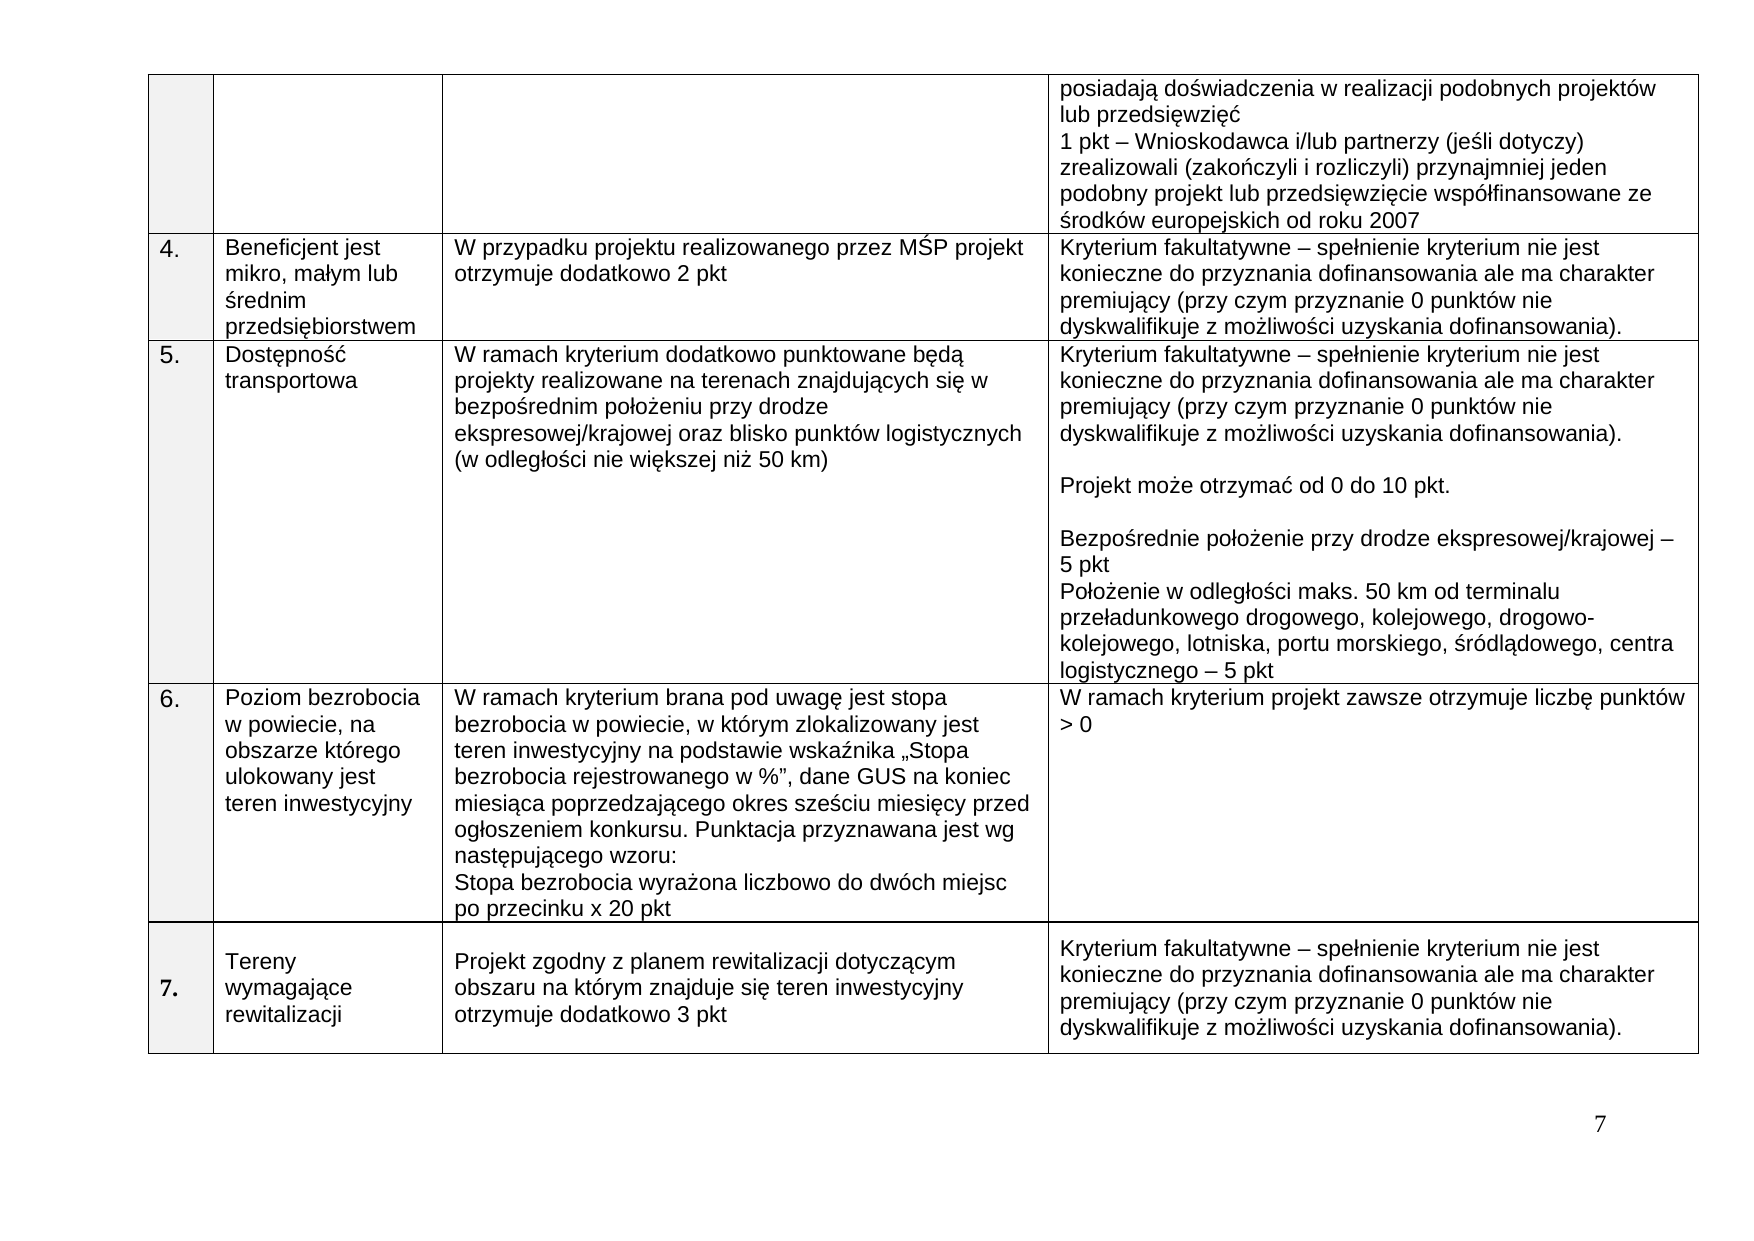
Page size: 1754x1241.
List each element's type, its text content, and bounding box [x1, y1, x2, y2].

table_cell W przypadku projektu realizowanego przez MŚP projekt otrzymuje dodatkowo 2 pkt [443, 234, 1048, 339]
table_cell 5. [149, 341, 213, 683]
table_cell Tereny wymagające rewitalizacji [214, 923, 442, 1053]
table_cell 6. [149, 684, 213, 921]
table_cell Kryterium fakultatywne – spełnienie kryterium nie jest konieczne do przyznania dofinansowania ale ma charakter premiujący (przy czym przyznanie 0 punktów nie dyskwalifikuje z możliwości uzyskania dofinansowania). [1049, 923, 1698, 1053]
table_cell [214, 75, 442, 233]
table_cell Poziom bezrobocia w powiecie, na obszarze którego ulokowany jest teren inwestycyjny [214, 684, 442, 921]
table_cell Kryterium fakultatywne – spełnienie kryterium nie jest konieczne do przyznania dofinansowania ale ma charakter premiujący (przy czym przyznanie 0 punktów nie dyskwalifikuje z możliwości uzyskania dofinansowania). Projekt może otrzymać od 0 do 10 pkt. Bezpośrednie położenie przy drodze ekspresowej/krajowej – 5 pkt Położenie w odległości maks. 50 km od terminalu przeładunkowego drogowego, kolejowego, drogowo-kolejowego, lotniska, portu morskiego, śródlądowego, centra logistycznego – 5 pkt [1049, 341, 1698, 683]
table_cell Beneficjent jest mikro, małym lub średnim przedsiębiorstwem [214, 234, 442, 339]
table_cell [443, 75, 1048, 233]
table_cell Projekt zgodny z planem rewitalizacji dotyczącym obszaru na którym znajduje się teren inwestycyjny otrzymuje dodatkowo 3 pkt [443, 923, 1048, 1053]
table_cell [1049, 75, 1698, 233]
table_cell W ramach kryterium projekt zawsze otrzymuje liczbę punktów > 0 [1049, 684, 1698, 921]
table_cell 3. [149, 75, 213, 233]
table_cell W ramach kryterium dodatkowo punktowane będą projekty realizowane na terenach znajdujących się w bezpośrednim położeniu przy drodze ekspresowej/krajowej oraz blisko punktów logistycznych (w odległości nie większej niż 50 km) [443, 341, 1048, 683]
table_cell 4. [149, 234, 213, 339]
table_cell Dostępność transportowa [214, 341, 442, 683]
table_cell W ramach kryterium brana pod uwagę jest stopa bezrobocia w powiecie, w którym zlokalizowany jest teren inwestycyjny na podstawie wskaźnika „Stopa bezrobocia rejestrowanego w %”, dane GUS na koniec miesiąca poprzedzającego okres sześciu miesięcy przed ogłoszeniem konkursu. Punktacja przyznawana jest wg następującego wzoru: Stopa bezrobocia wyrażona liczbowo do dwóch miejsc po przecinku x 20 pkt [443, 684, 1048, 921]
table_cell Kryterium fakultatywne – spełnienie kryterium nie jest konieczne do przyznania dofinansowania ale ma charakter premiujący (przy czym przyznanie 0 punktów nie dyskwalifikuje z możliwości uzyskania dofinansowania). [1049, 234, 1698, 339]
table_cell 7. [149, 923, 213, 1053]
